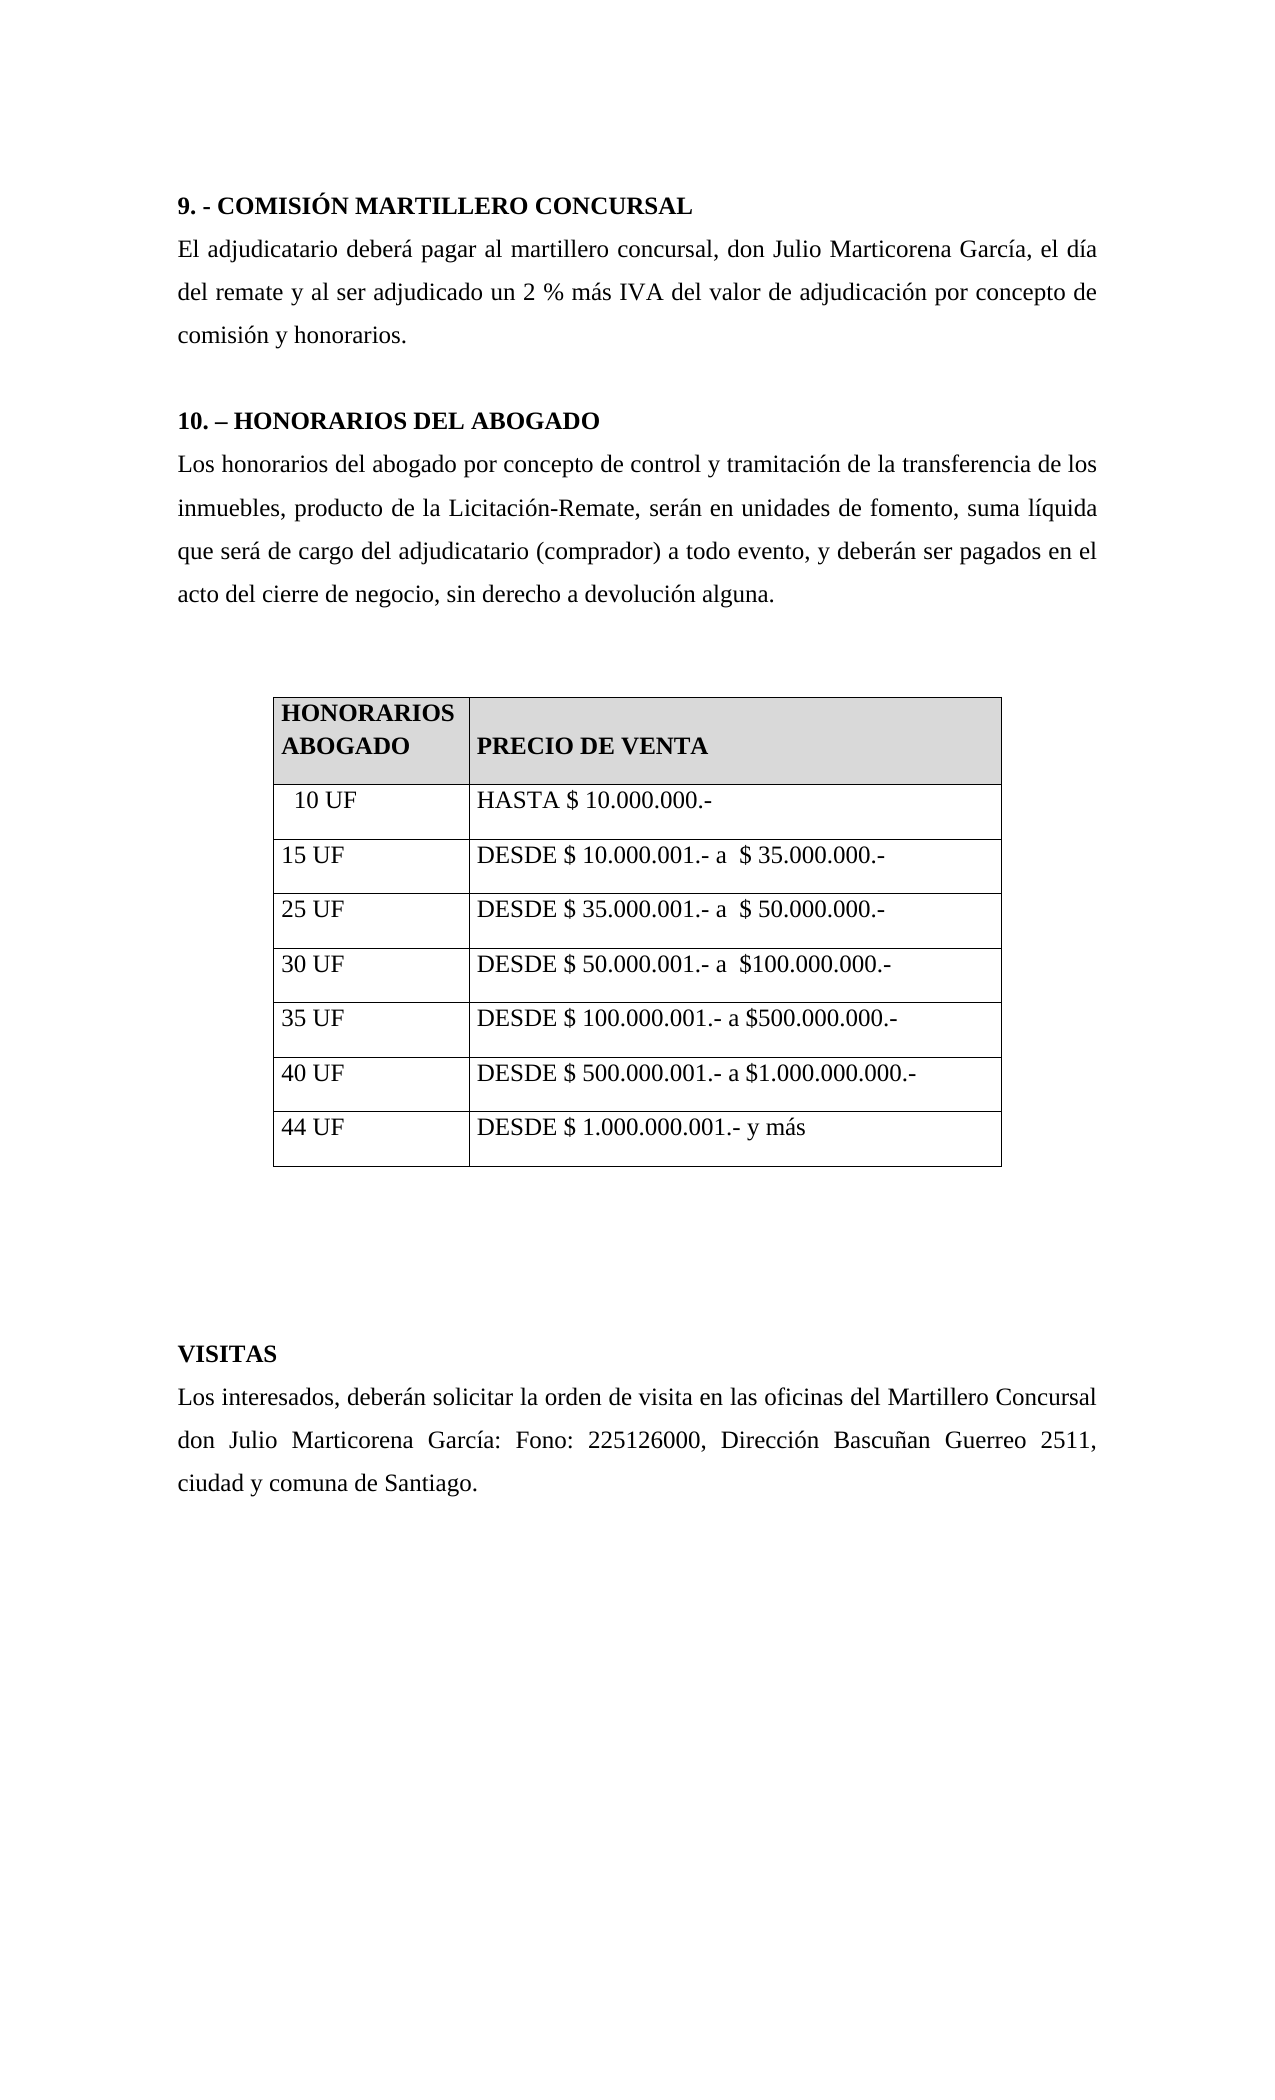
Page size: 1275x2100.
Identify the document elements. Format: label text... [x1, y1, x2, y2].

table_cell DESDE $ 35.000.001.- a $ 50.000.000.- [470, 894, 1001, 948]
table_cell 15 UF [274, 840, 469, 893]
table_header PRECIO DE VENTA [470, 698, 1001, 784]
table_cell 44 UF [274, 1112, 469, 1166]
table_cell 30 UF [274, 949, 469, 1002]
table_cell DESDE $ 1.000.000.001.- y más [470, 1112, 1001, 1166]
table_cell DESDE $ 50.000.001.- a $100.000.000.- [470, 949, 1001, 1002]
table_cell DESDE $ 500.000.001.- a $1.000.000.000.- [470, 1058, 1001, 1111]
text VISITAS [177, 1339, 1098, 1368]
table_cell HASTA $ 10.000.000.- [470, 785, 1001, 839]
text 10. – HONORARIOS DEL ABOGADO [177, 406, 1098, 435]
table_cell 40 UF [274, 1058, 469, 1111]
text El adjudicatario deberá pagar al martillero concursal, don Julio Marticorena García, el día del remate y al ser adjudicado un 2 % más IVA del valor de adjudicación por concepto de comisión y honorarios. [177, 234, 1098, 349]
table_cell 10 UF [274, 785, 469, 839]
table_cell 35 UF [274, 1003, 469, 1057]
text 9. - COMISIÓN MARTILLERO CONCURSAL [177, 191, 1098, 219]
table_header HONORARIOS ABOGADO [274, 698, 469, 784]
table_cell DESDE $ 10.000.001.- a $ 35.000.000.- [470, 840, 1001, 893]
table_cell DESDE $ 100.000.001.- a $500.000.000.- [470, 1003, 1001, 1057]
table_cell 25 UF [274, 894, 469, 948]
text Los honorarios del abogado por concepto de control y tramitación de la transferencia de los inmuebles, producto de la Licitación-Remate, serán en unidades de fomento, suma líquida que será de cargo del adjudicatario (comprador) a todo evento, y deberán ser pagados en el acto del cierre de negocio, sin derecho a devolución alguna. [177, 449, 1098, 608]
text Los interesados, deberán solicitar la orden de visita en las oficinas del Martillero Concursal don Julio Marticorena García: Fono: 225126000, Dirección Bascuñan Guerreo 2511, ciudad y comuna de Santiago. [177, 1382, 1098, 1497]
